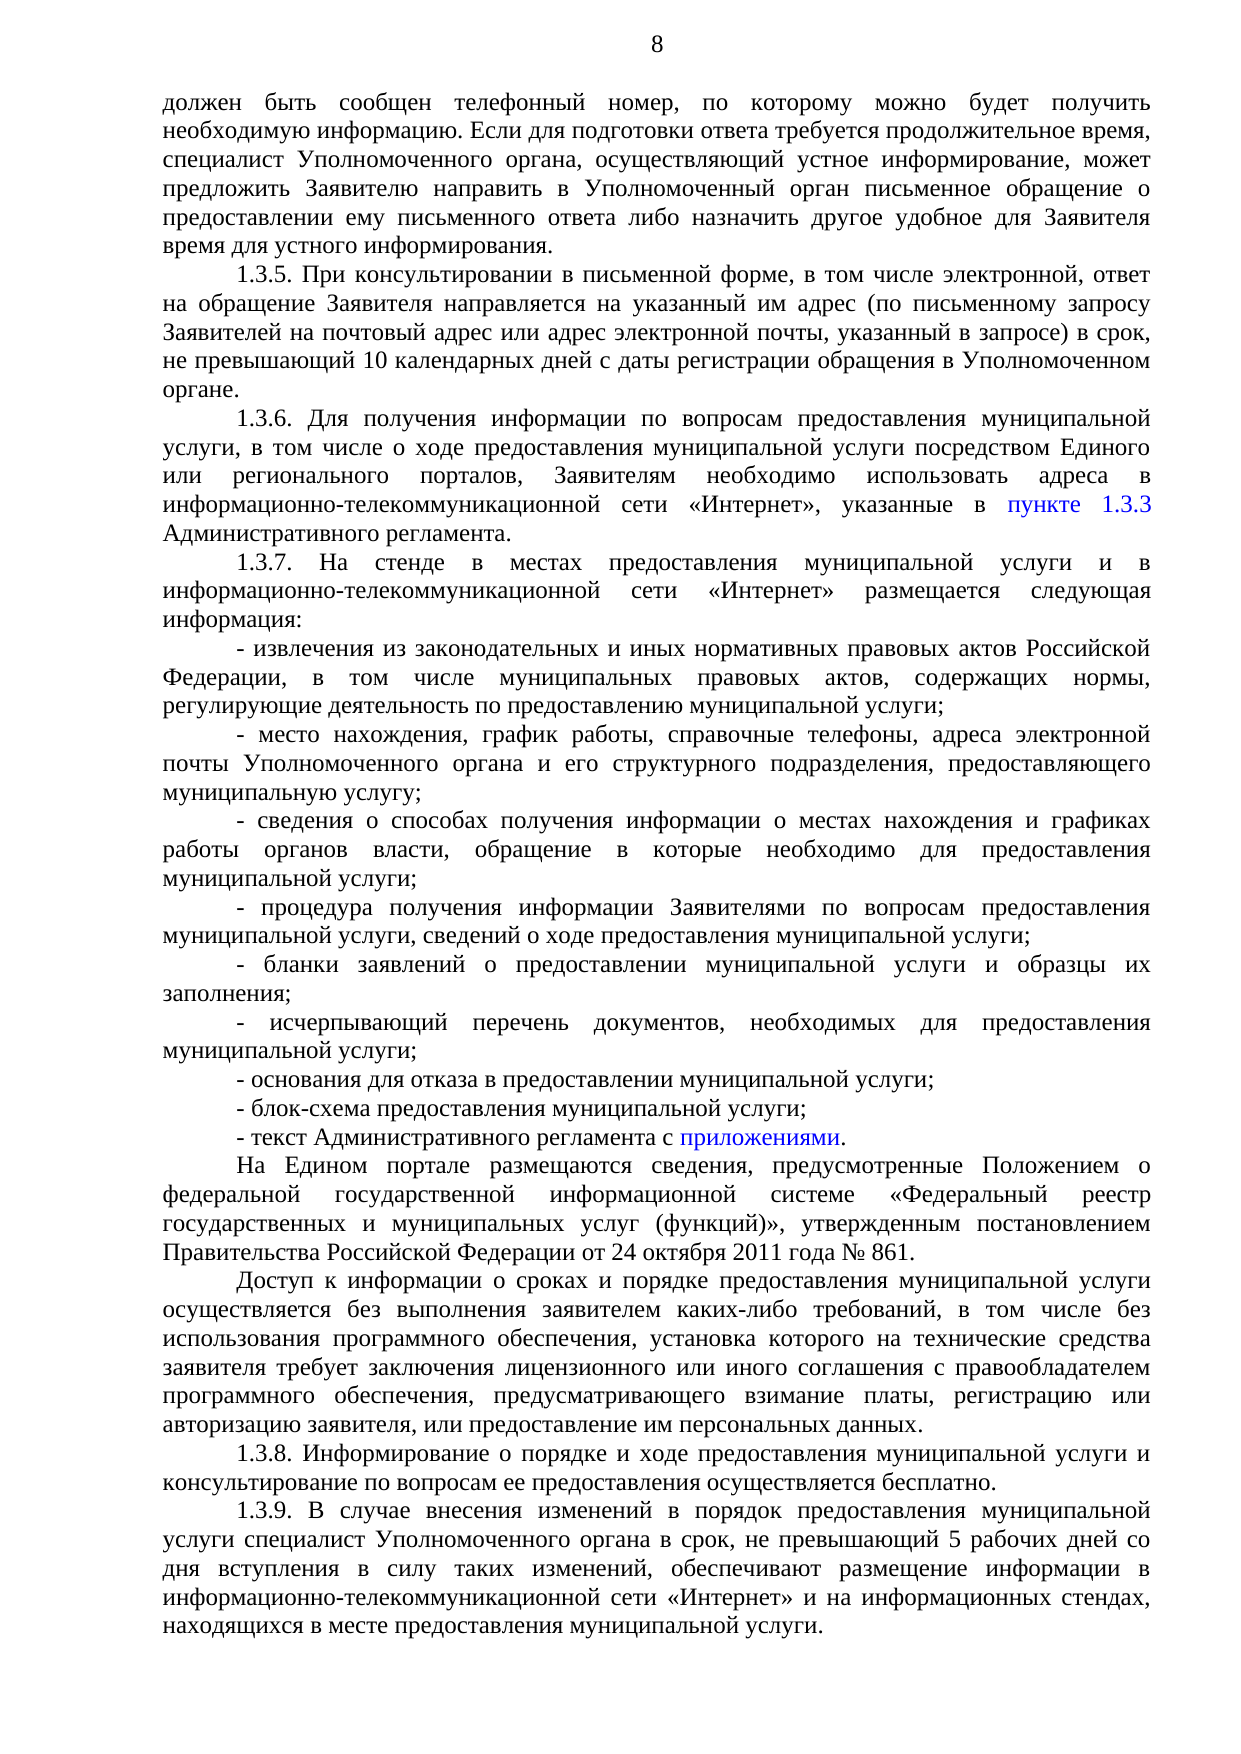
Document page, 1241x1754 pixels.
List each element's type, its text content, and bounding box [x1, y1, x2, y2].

text 1.3.7. На стенде в местах предоставления муниципальной услуги и в информационно-телекоммуникационной сети «Интернет» размещается следующая информация: [162, 547, 1152, 633]
text - сведения о способах получения информации о местах нахождения и графиках работы органов власти, обращение в которые необходимо для предоставления муниципальной услуги; [162, 805, 1152, 892]
text На Едином портале размещаются сведения, предусмотренные Положением о федеральной государственной информационной системе «Федеральный реестр государственных и муниципальных услуг (функций)», утвержденным постановлением Правительства Российской Федерации от 24 октября 2011 года № 861. [162, 1150, 1152, 1265]
text Доступ к информации о сроках и порядке предоставления муниципальной услуги осуществляется без выполнения заявителем каких-либо требований, в том числе без использования программного обеспечения, установка которого на технические средства заявителя требует заключения лицензионного или иного соглашения с правообладателем программного обеспечения, предусматривающего взимание платы, регистрацию или авторизацию заявителя, или предоставление им персональных данных. [162, 1265, 1152, 1438]
text - бланки заявлений о предоставлении муниципальной услуги и образцы их заполнения; [162, 949, 1152, 1007]
text 1.3.8. Информирование о порядке и ходе предоставления муниципальной услуги и консультирование по вопросам ее предоставления осуществляется бесплатно. [162, 1438, 1152, 1495]
text - извлечения из законодательных и иных нормативных правовых актов Российской Федерации, в том числе муниципальных правовых актов, содержащих нормы, регулирующие деятельность по предоставлению муниципальной услуги; [162, 633, 1152, 719]
text - блок-схема предоставления муниципальной услуги; [162, 1093, 1152, 1122]
text - исчерпывающий перечень документов, необходимых для предоставления муниципальной услуги; [162, 1007, 1152, 1064]
text 1.3.5. При консультировании в письменной форме, в том числе электронной, ответ на обращение Заявителя направляется на указанный им адрес (по письменному запросу Заявителей на почтовый адрес или адрес электронной почты, указанный в запросе) в срок, не превышающий 10 календарных дней с даты регистрации обращения в Уполномоченном органе. [162, 259, 1152, 403]
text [162, 87, 1152, 259]
text - место нахождения, график работы, справочные телефоны, адреса электронной почты Уполномоченного органа и его структурного подразделения, предоставляющего муниципальную услугу; [162, 719, 1152, 805]
text - процедура получения информации Заявителями по вопросам предоставления муниципальной услуги, сведений о ходе предоставления муниципальной услуги; [162, 892, 1152, 949]
text - текст Административного регламента с приложениями. [162, 1122, 1152, 1150]
text 1.3.6. Для получения информации по вопросам предоставления муниципальной услуги, в том числе о ходе предоставления муниципальной услуги посредством Единого или регионального порталов, Заявителям необходимо использовать адреса в информационно-телекоммуникационной сети «Интернет», указанные в пункте 1.3.3 Административного регламента. [162, 403, 1152, 547]
text - основания для отказа в предоставлении муниципальной услуги; [162, 1064, 1152, 1093]
text 1.3.9. В случае внесения изменений в порядок предоставления муниципальной услуги специалист Уполномоченного органа в срок, не превышающий 5 рабочих дней со дня вступления в силу таких изменений, обеспечивают размещение информации в информационно-телекоммуникационной сети «Интернет» и на информационных стендах, находящихся в месте предоставления муниципальной услуги. [162, 1495, 1152, 1639]
